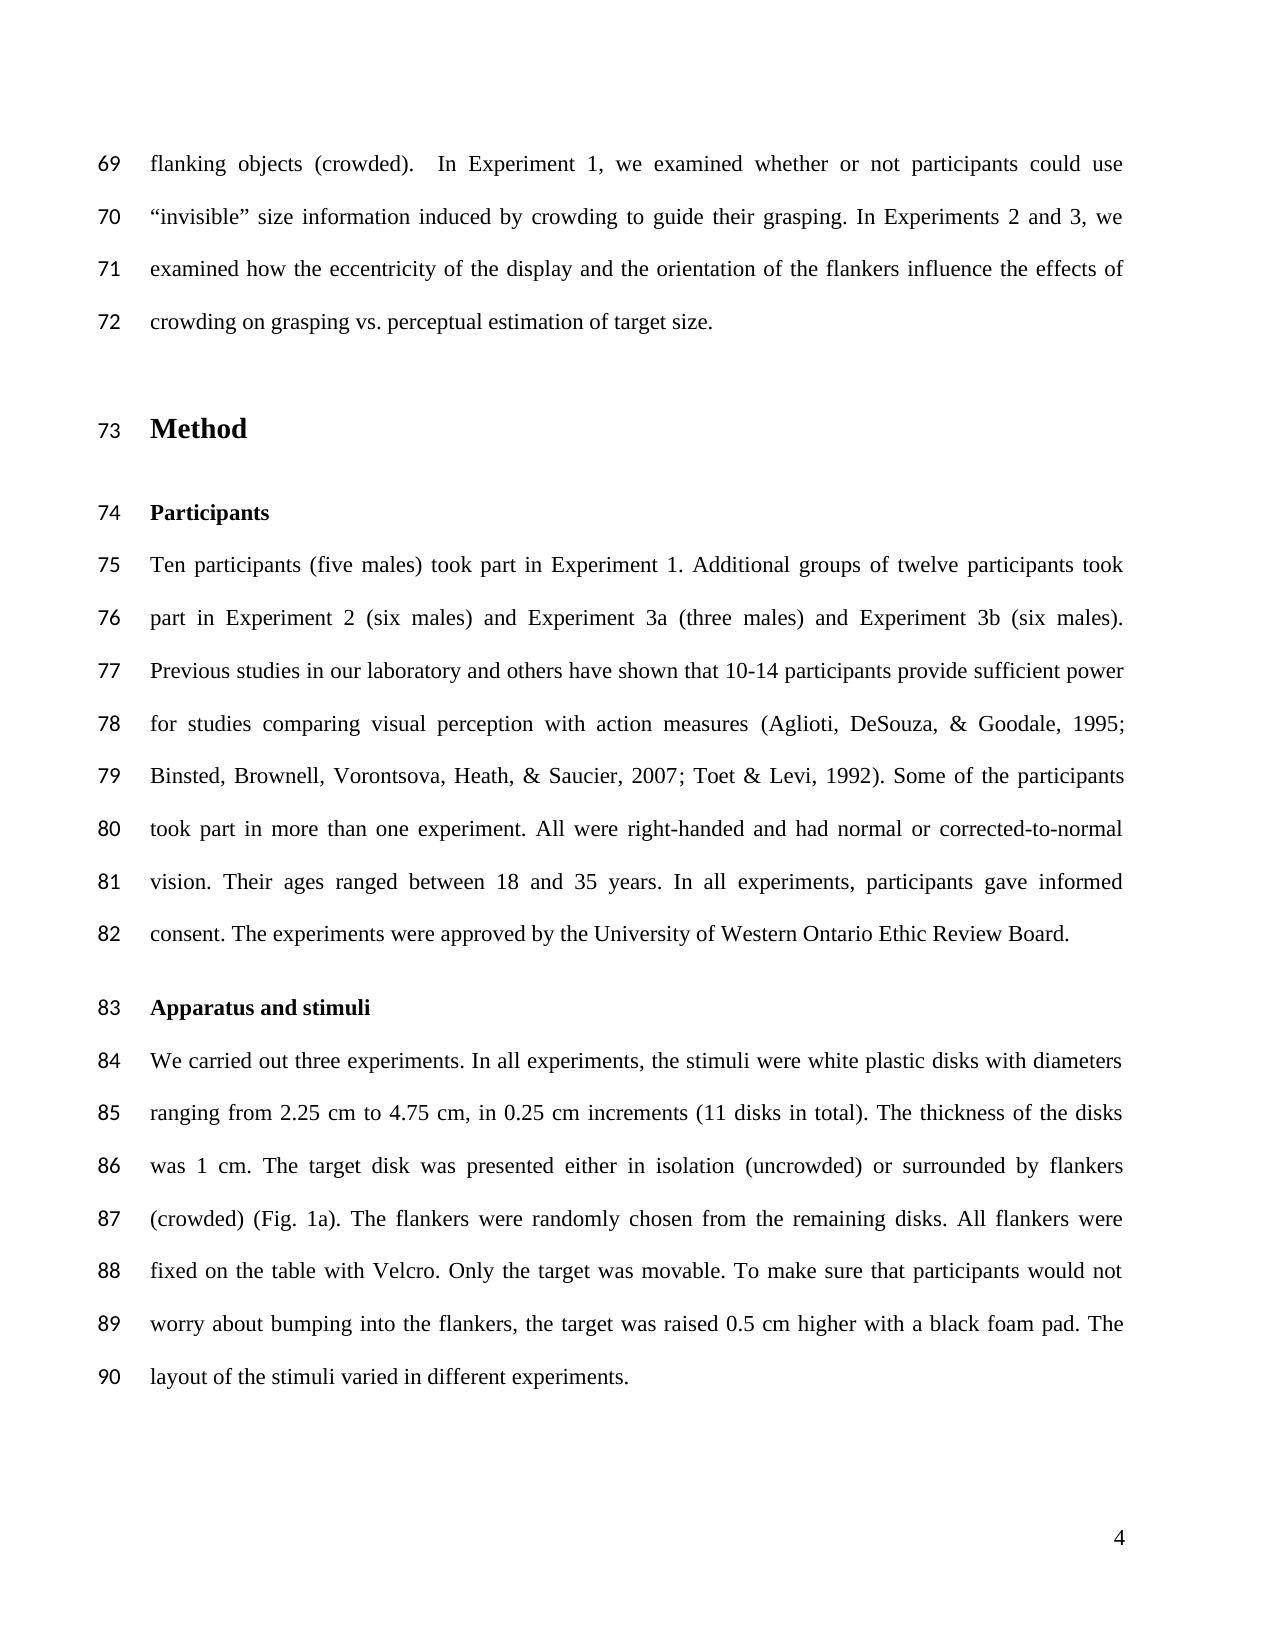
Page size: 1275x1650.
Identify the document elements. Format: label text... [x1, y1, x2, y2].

text Ten participants (five males) took part in Experiment 1. Additional groups of twelve participants took part in Experiment 2 (six males) and Experiment 3a (three males) and Experiment 3b (six males). Previous studies in our laboratory and others have shown that 10-14 participants provide sufficient power for studies comparing visual perception with action measures (Aglioti, DeSouza, & Goodale, 1995; Binsted, Brownell, Vorontsova, Heath, & Saucier, 2007; Toet & Levi, 1992). Some of the participants took part in more than one experiment. All were right-handed and had normal or corrected-to-normal vision. Their ages ranged between 18 and 35 years. In all experiments, participants gave informed consent. The experiments were approved by the University of Western Ontario Ethic Review Board. [150, 551, 1125, 947]
text We carried out three experiments. In all experiments, the stimuli were white plastic disks with diameters ranging from 2.25 cm to 4.75 cm, in 0.25 cm increments (11 disks in total). The thickness of the disks was 1 cm. The target disk was presented either in isolation (uncrowded) or surrounded by flankers (crowded) (Fig. 1a). The flankers were randomly chosen from the remaining disks. All flankers were fixed on the table with Velcro. Only the target was movable. To make sure that participants would not worry about bumping into the flankers, the target was raised 0.5 cm higher with a black foam pad. The layout of the stimuli varied in different experiments. [150, 1047, 1125, 1389]
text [150, 150, 1125, 334]
subtitle Method [150, 411, 1125, 444]
subtitle Participants [150, 499, 1125, 525]
subtitle Apparatus and stimuli [150, 994, 1125, 1020]
